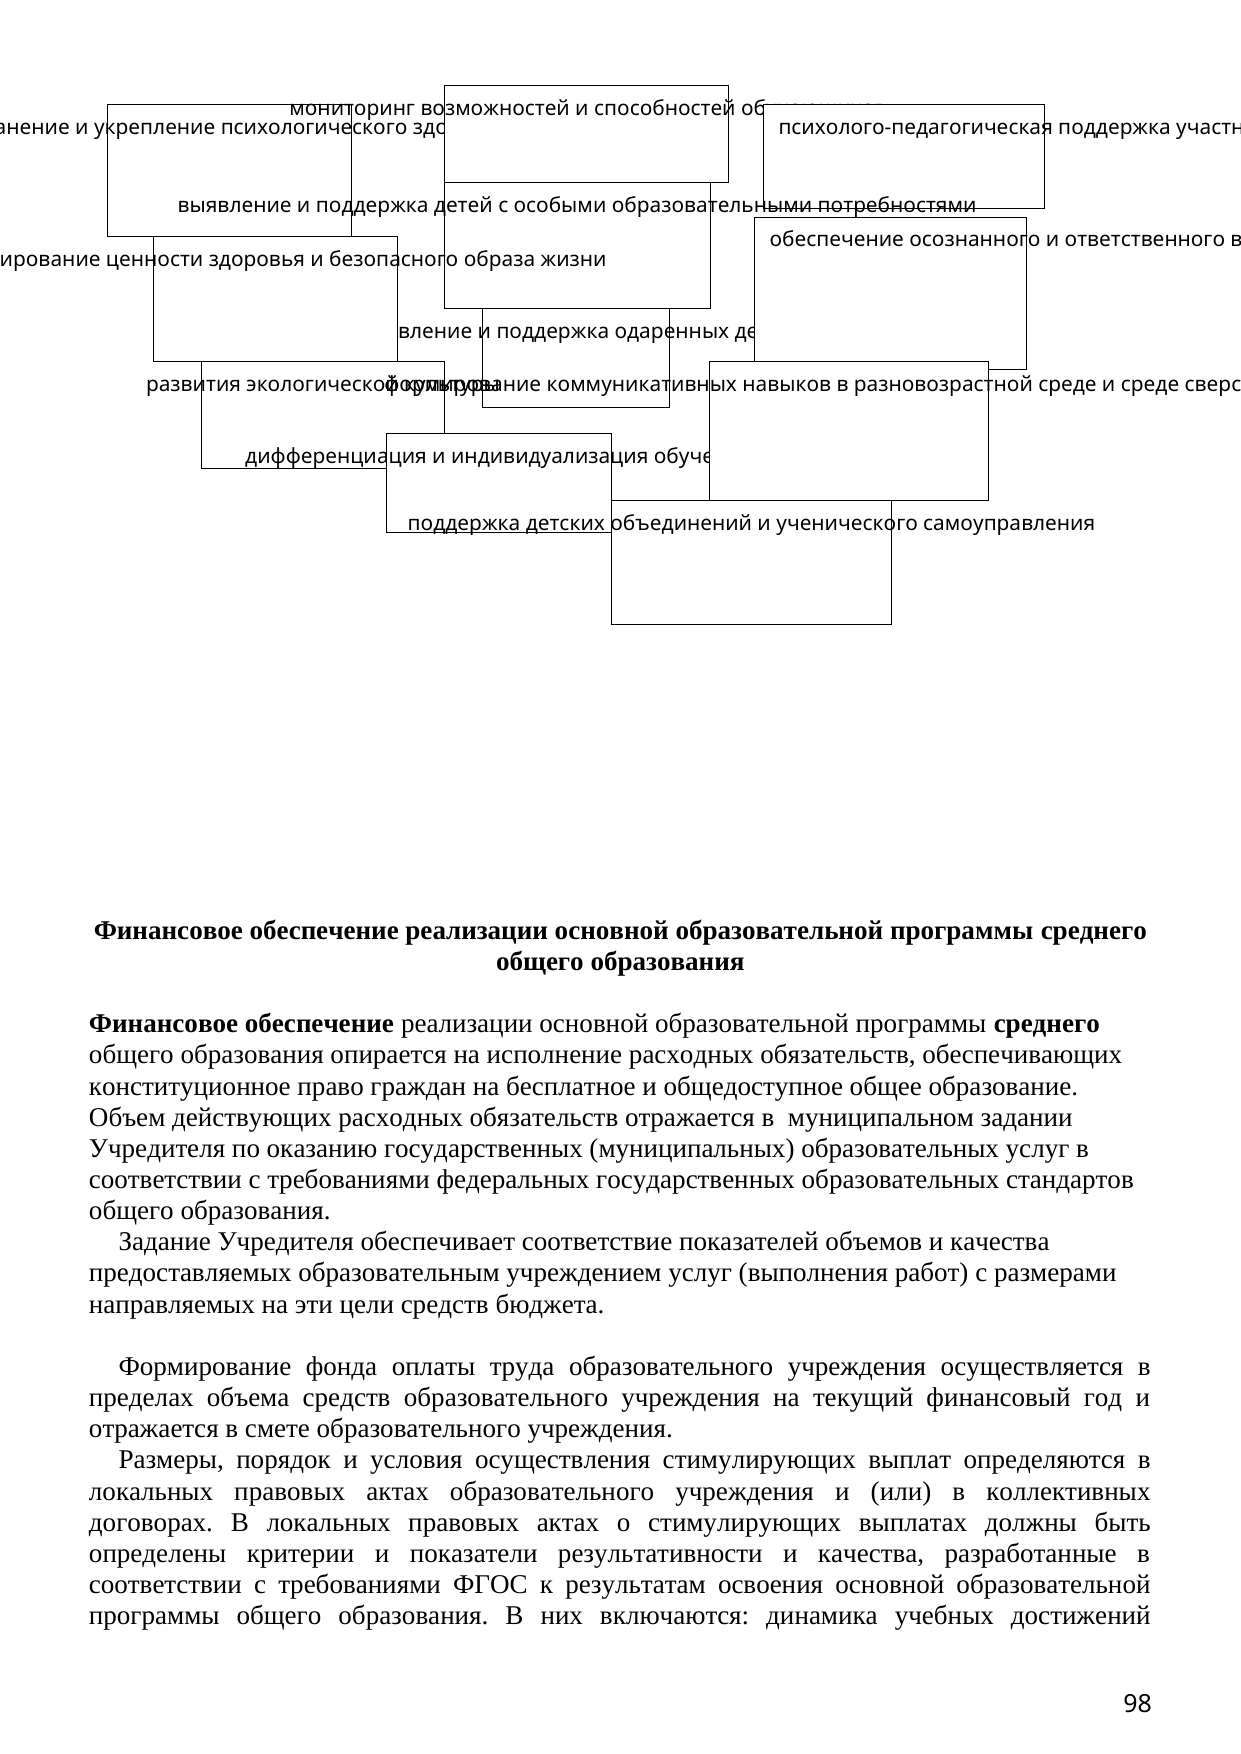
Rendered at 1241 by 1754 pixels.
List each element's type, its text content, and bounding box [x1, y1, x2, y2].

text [89, 1443, 1152, 1630]
text Финансовое обеспечение реализации основной образовательной программы среднего общего образования опирается на исполнение расходных обязательств, обеспечивающих конституционное право граждан на бесплатное и общедоступное общее образование. Объем действующих расходных обязательств отражается в муниципальном задании Учредителя по оказанию государственных (муниципальных) образовательных услуг в соответствии с требованиями федеральных государственных образовательных стандартов общего образования. [89, 1007, 1152, 1225]
text Финансовое обеспечение реализации основной образовательной программы среднего общего образования [89, 914, 1152, 976]
text Задание Учредителя обеспечивает соответствие показателей объемов и качества предоставляемых образовательным учреждением услуг (выполнения работ) с размерами направляемых на эти цели средств бюджета. [89, 1225, 1152, 1319]
text Формирование фонда оплаты труда образовательного учреждения осуществляется в пределах объема средств образовательного учреждения на текущий финансовый год и отражается в смете образовательного учреждения. [89, 1350, 1152, 1443]
